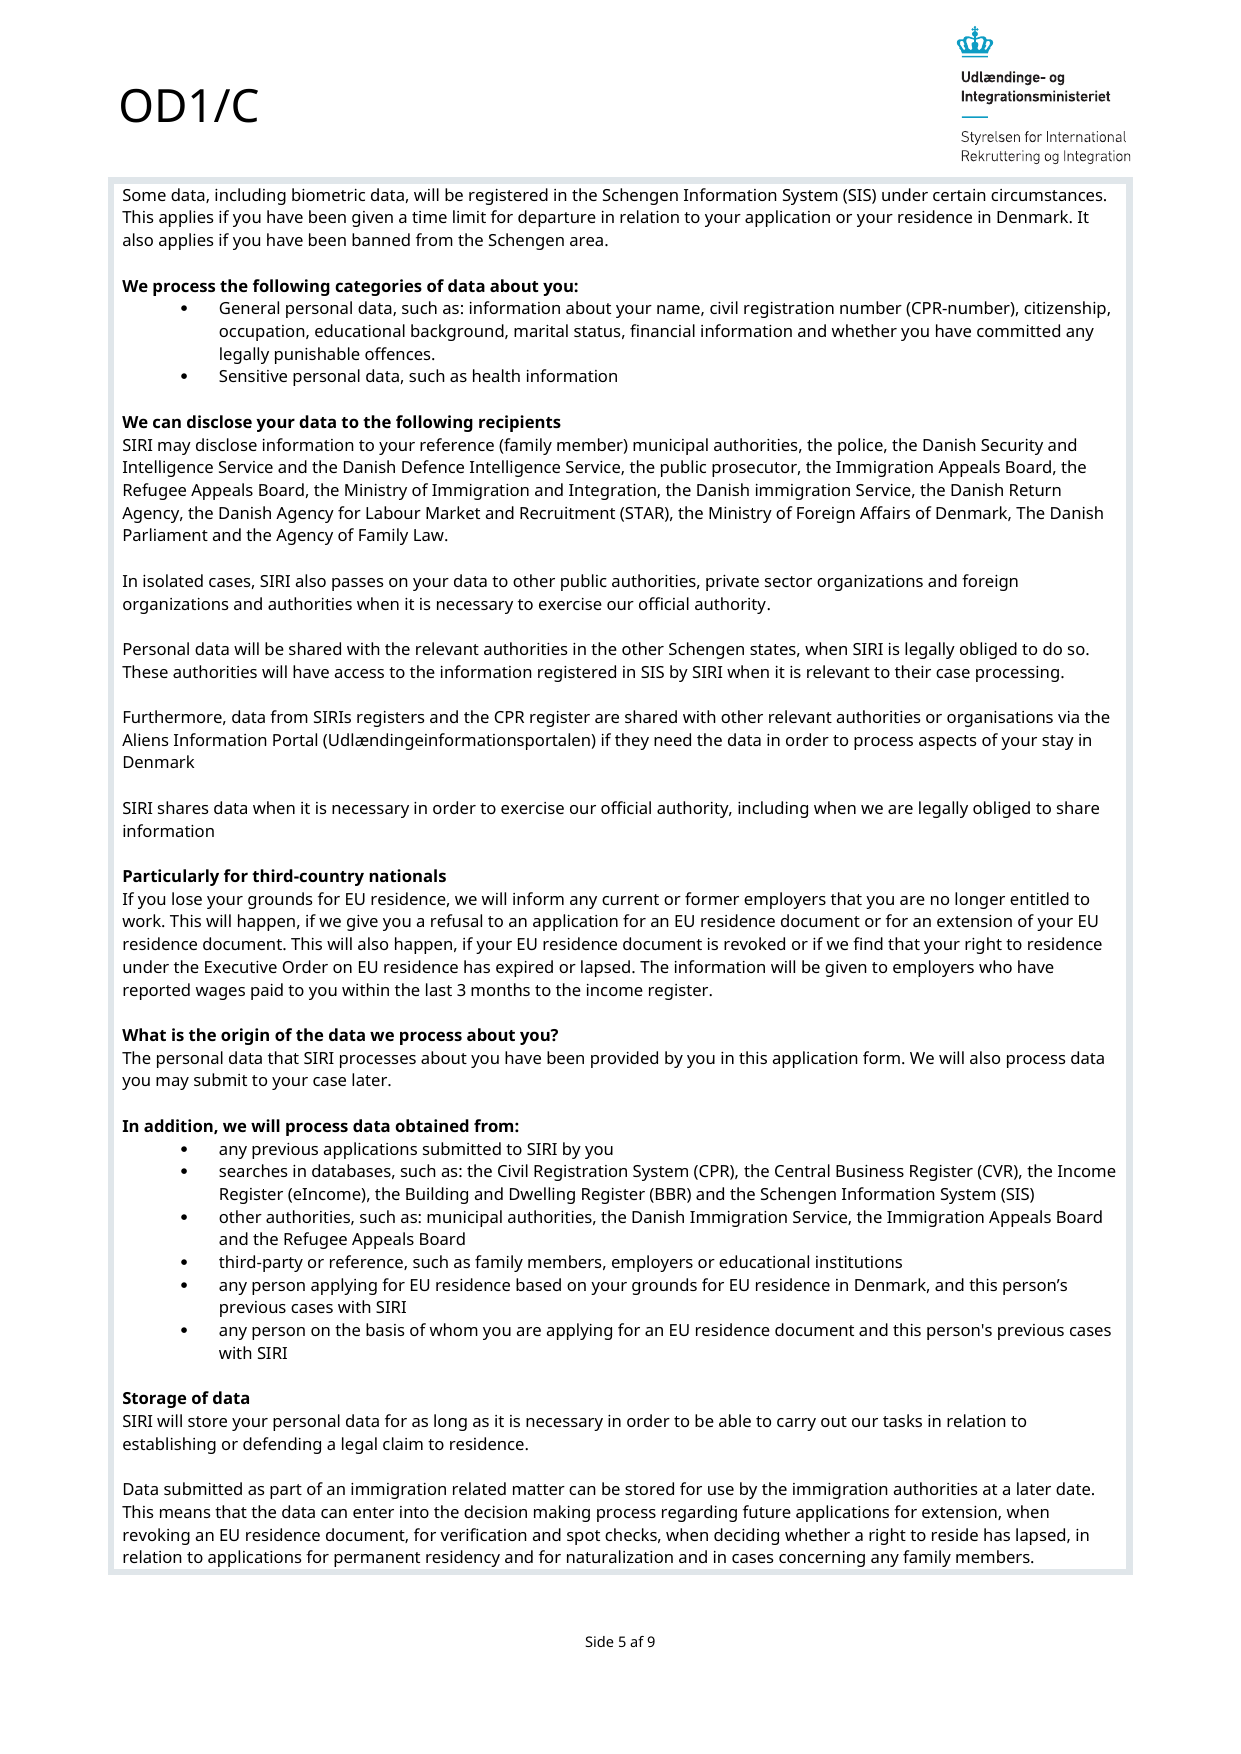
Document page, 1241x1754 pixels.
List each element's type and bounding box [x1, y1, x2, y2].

table_cell [114, 184, 1126, 1569]
